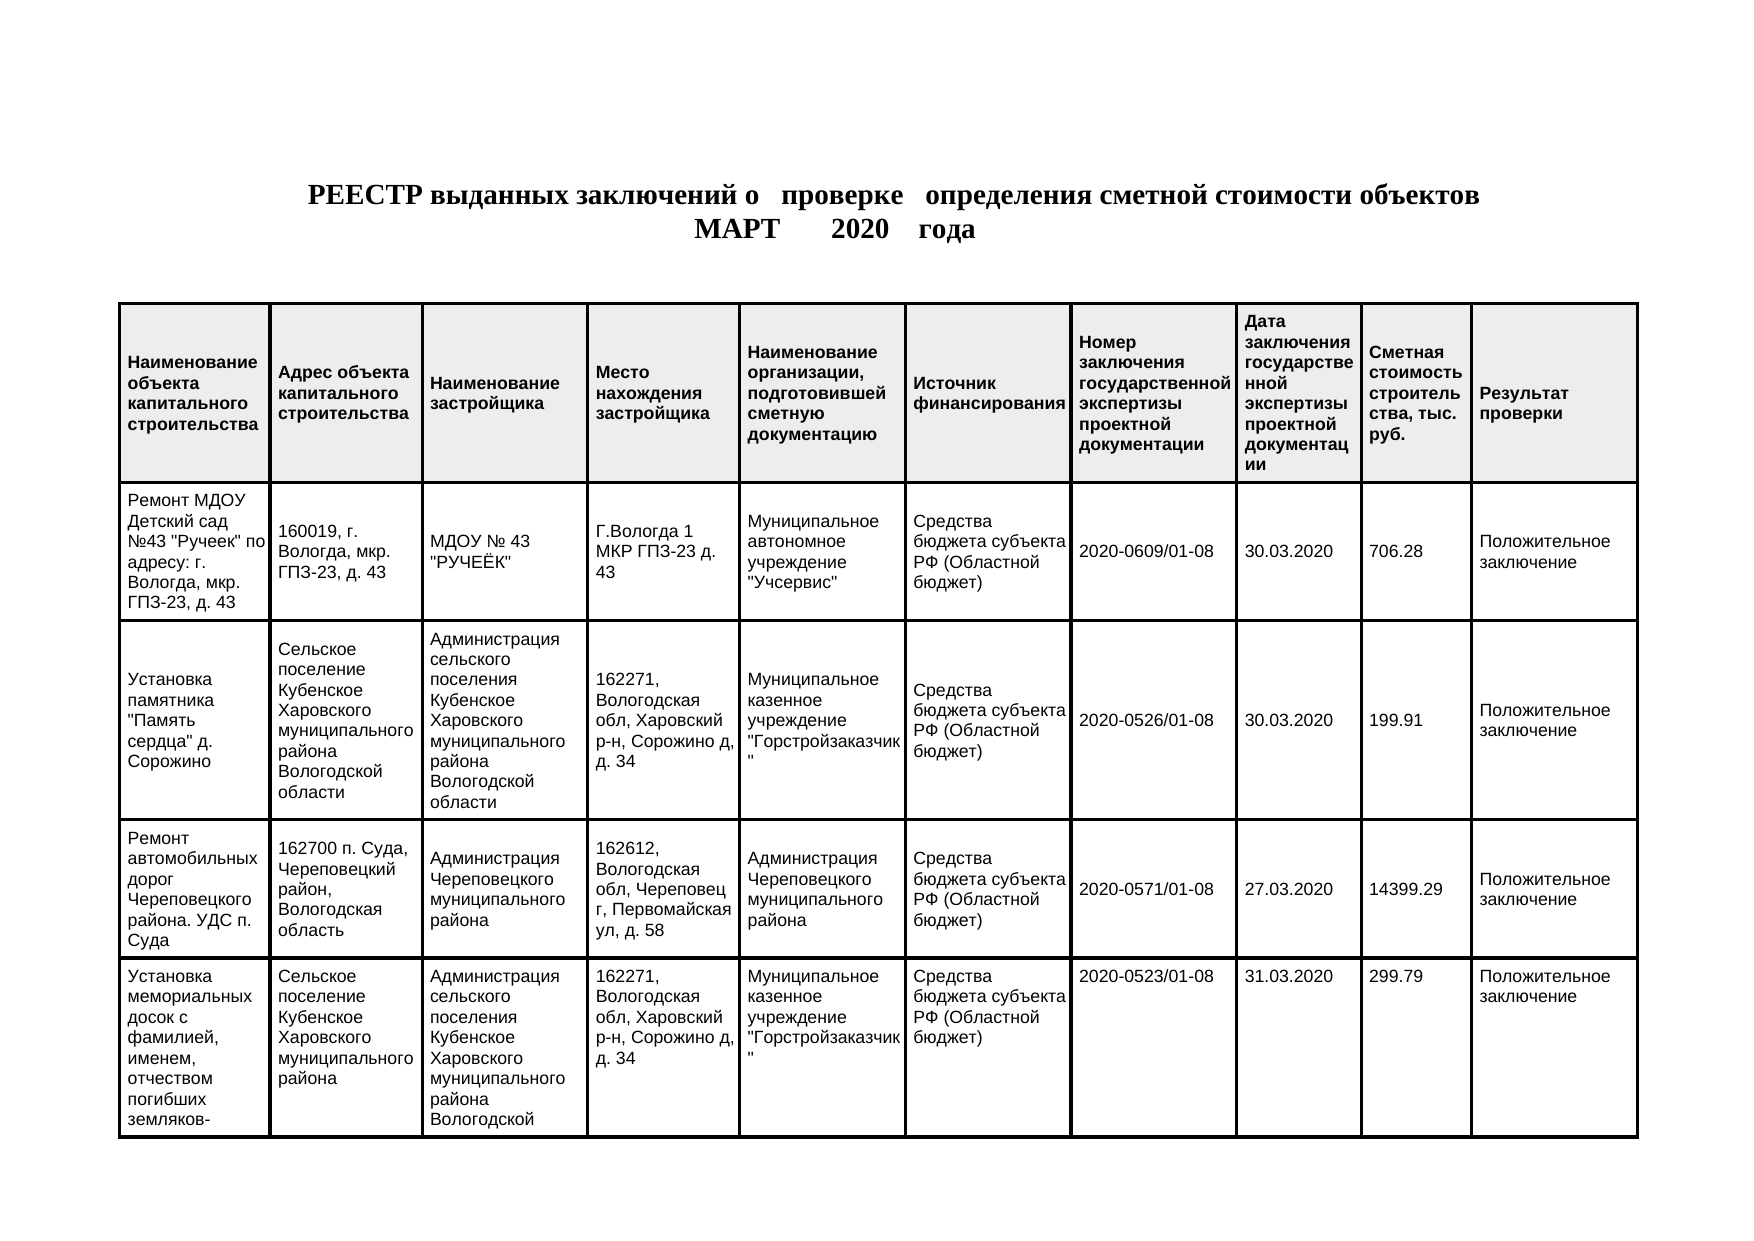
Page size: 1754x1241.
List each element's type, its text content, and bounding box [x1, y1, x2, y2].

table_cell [741, 960, 904, 1135]
table_cell 30.03.2020 [1238, 484, 1360, 619]
table_cell 162612, Вологодская обл, Череповец г, Первомайская ул, д. 58 [589, 821, 738, 956]
table_cell Положительное заключение [1473, 622, 1636, 818]
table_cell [1473, 960, 1636, 1135]
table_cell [121, 960, 268, 1135]
table_cell Муниципальное автономное учреждение "Учсервис" [741, 484, 904, 619]
table_header Адрес объекта капитального строительства [272, 305, 421, 481]
table_cell Положительное заключение [1473, 821, 1636, 956]
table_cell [589, 960, 738, 1135]
table_cell 2020-0571/01-08 [1073, 821, 1235, 956]
table_cell Установка памятника "Память сердца" д. Сорожино [121, 622, 268, 818]
text МАРТ 2020 года [118, 211, 1636, 244]
table_cell Муниципальное казенное учреждение "Горстройзаказчик" [741, 622, 904, 818]
table_cell Ремонт автомобильных дорог Череповецкого района. УДС п. Суда [121, 821, 268, 956]
table_header Место нахождения застройщика [589, 305, 738, 481]
table_cell Администрация сельского поселения Кубенское Харовского муниципального района Вологодской области [424, 622, 586, 818]
table_cell Ремонт МДОУ Детский сад №43 "Ручеек" по адресу: г. Вологда, мкр. ГПЗ-23, д. 43 [121, 484, 268, 619]
table_cell Администрация Череповецкого муниципального района [424, 821, 586, 956]
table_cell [907, 960, 1069, 1135]
table_header Наименование организации, подготовившей сметную документацию [741, 305, 904, 481]
table_header Сметная стоимость строительства, тыс. руб. [1363, 305, 1470, 481]
table_cell Средства бюджета субъекта РФ (Областной бюджет) [907, 821, 1069, 956]
table_header Результат проверки [1473, 305, 1636, 481]
table_header Источник финансирования [907, 305, 1069, 481]
table_cell 299.79 [1363, 960, 1470, 1135]
table_cell 160019, г. Вологда, мкр. ГПЗ-23, д. 43 [272, 484, 421, 619]
table_cell Администрация Череповецкого муниципального района [741, 821, 904, 956]
table_header Наименование застройщика [424, 305, 586, 481]
table_cell 2020-0609/01-08 [1073, 484, 1235, 619]
table_header Дата заключения государственной экспертизы проектной документации [1238, 305, 1360, 481]
table_cell 199.91 [1363, 622, 1470, 818]
table_cell Положительное заключение [1473, 484, 1636, 619]
table_cell 31.03.2020 [1238, 960, 1360, 1135]
text РЕЕСТР выданных заключений о проверке определения сметной стоимости объектов [118, 177, 1636, 211]
table_cell 30.03.2020 [1238, 622, 1360, 818]
table_cell 162271, Вологодская обл, Харовский р-н, Сорожино д, д. 34 [589, 622, 738, 818]
table_cell 2020-0526/01-08 [1073, 622, 1235, 818]
table_cell Сельское поселение Кубенское Харовского муниципального района Вологодской области [272, 622, 421, 818]
table_cell 162700 п. Суда, Череповецкий район, Вологодская область [272, 821, 421, 956]
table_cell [424, 960, 586, 1135]
table_header Номер заключения государственной экспертизы проектной документации [1073, 305, 1235, 481]
table_cell Средства бюджета субъекта РФ (Областной бюджет) [907, 484, 1069, 619]
table_cell МДОУ № 43 "РУЧЕЁК" [424, 484, 586, 619]
table_cell 27.03.2020 [1238, 821, 1360, 956]
table_cell 14399.29 [1363, 821, 1470, 956]
table_cell Г.Вологда 1 МКР ГПЗ-23 д. 43 [589, 484, 738, 619]
table_header Наименование объекта капитального строительства [121, 305, 268, 481]
table_cell 2020-0523/01-08 [1073, 960, 1235, 1135]
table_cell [272, 960, 421, 1135]
table_cell 706.28 [1363, 484, 1470, 619]
table_cell Средства бюджета субъекта РФ (Областной бюджет) [907, 622, 1069, 818]
